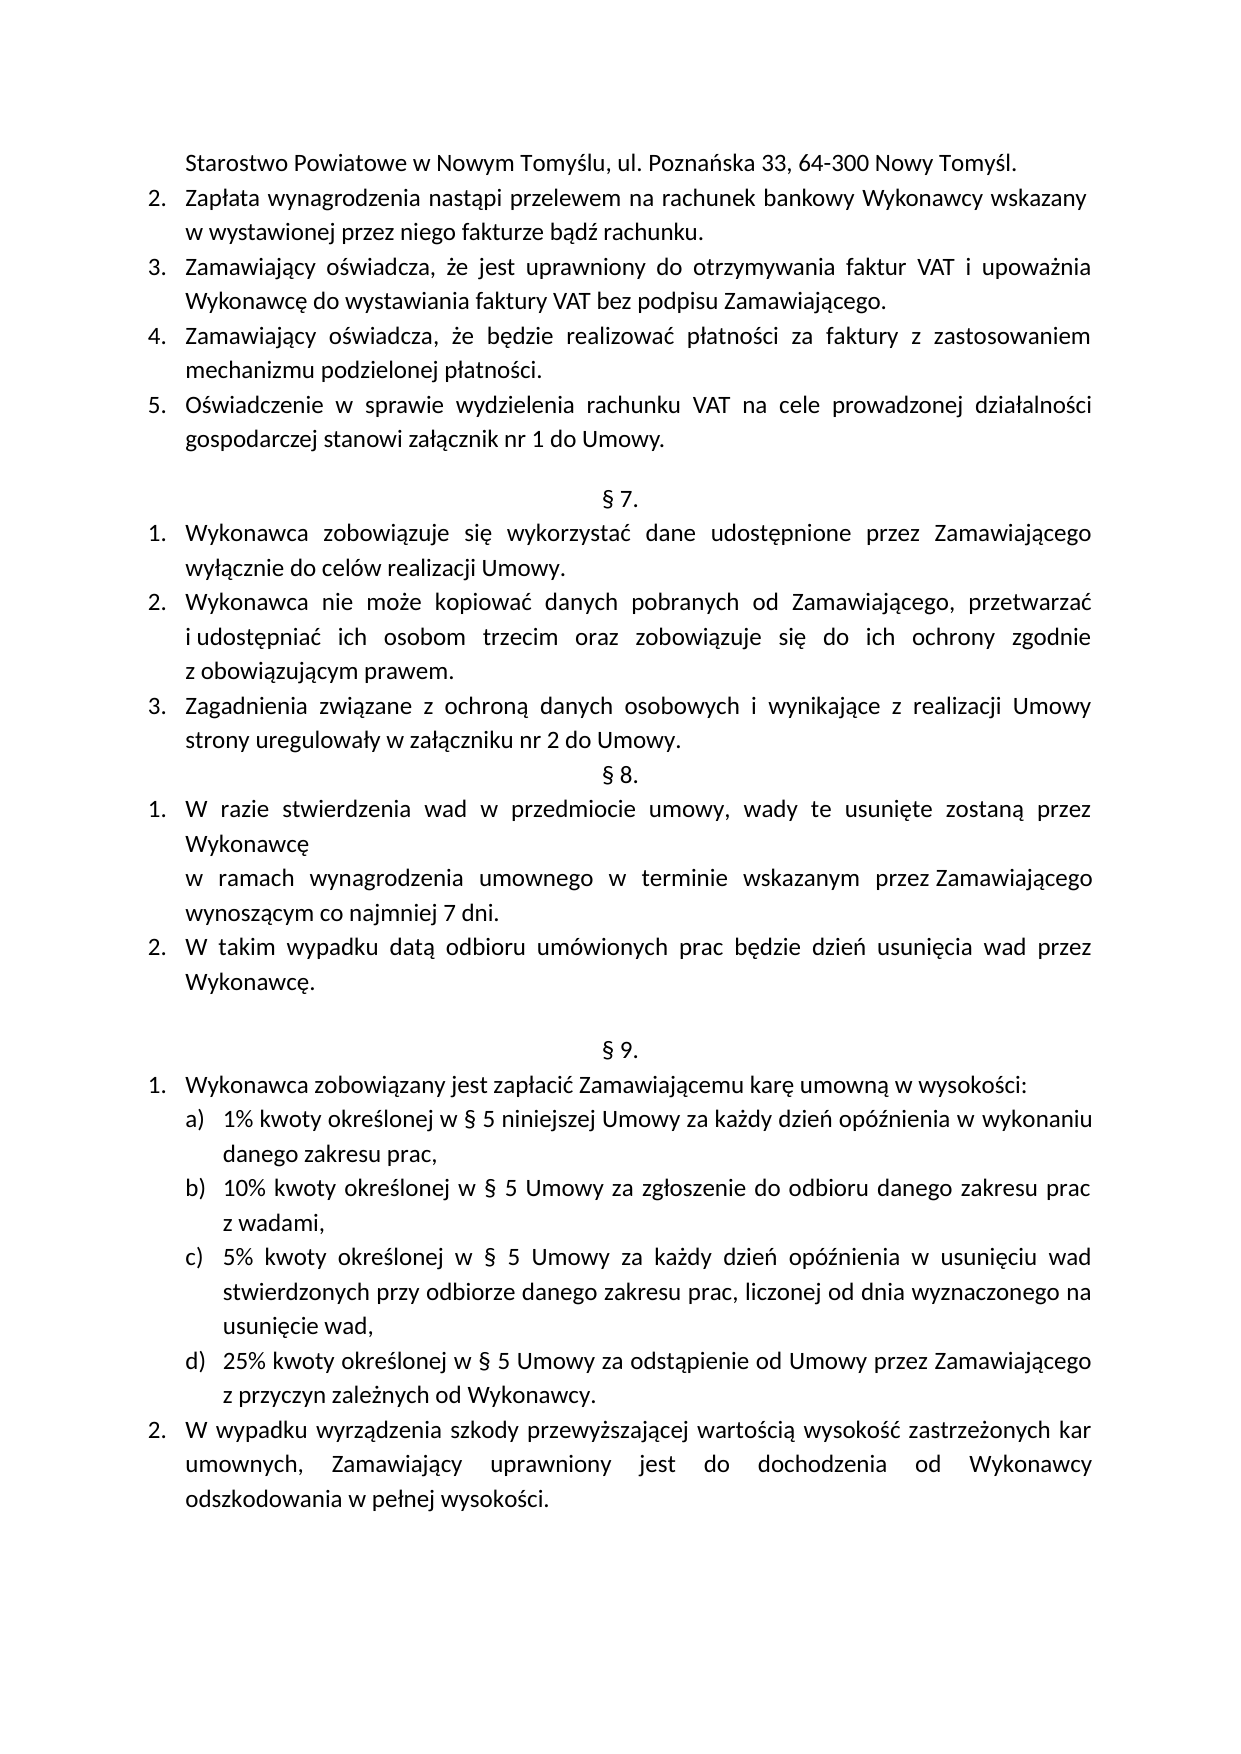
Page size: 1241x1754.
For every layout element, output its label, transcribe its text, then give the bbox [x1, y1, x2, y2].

list Wykonawca zobowiązany jest zapłacić Zamawiającemu karę umowną w wysokości: [148, 1069, 1093, 1099]
text § 9. [148, 1034, 1093, 1065]
list 5% kwoty określonej w § 5 Umowy za każdy dzień opóźnienia w usunięciu wad stwierdzonych przy odbiorze danego zakresu prac, liczonej od dnia wyznaczonego na usunięcie wad, [185, 1241, 1093, 1341]
list Zagadnienia związane z ochroną danych osobowych i wynikające z realizacji Umowy strony uregulowały w załączniku nr 2 do Umowy. [148, 690, 1093, 755]
text § 8. [148, 759, 1093, 789]
text § 7. [148, 483, 1093, 513]
list Wykonawca nie może kopiować danych pobranych od Zamawiającego, przetwarzać i udostępniać ich osobom trzecim oraz zobowiązuje się do ich ochrony zgodnie z obowiązującym prawem. [148, 586, 1093, 686]
list Zamawiający oświadcza, że jest uprawniony do otrzymywania faktur VAT i upoważnia Wykonawcę do wystawiania faktury VAT bez podpisu Zamawiającego. [148, 251, 1093, 316]
list Zapłata wynagrodzenia nastąpi przelewem na rachunek bankowy Wykonawcy wskazany w wystawionej przez niego fakturze bądź rachunku. [148, 182, 1093, 247]
list Wykonawca zobowiązuje się wykorzystać dane udostępnione przez Zamawiającego wyłącznie do celów realizacji Umowy. [148, 517, 1093, 582]
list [148, 148, 1093, 178]
list W wypadku wyrządzenia szkody przewyższającej wartością wysokość zastrzeżonych kar umownych, Zamawiający uprawniony jest do dochodzenia od Wykonawcy odszkodowania w pełnej wysokości. [148, 1414, 1093, 1513]
list 25% kwoty określonej w § 5 Umowy za odstąpienie od Umowy przez Zamawiającego z przyczyn zależnych od Wykonawcy. [185, 1345, 1093, 1410]
list W takim wypadku datą odbioru umówionych prac będzie dzień usunięcia wad przez Wykonawcę. [148, 931, 1093, 996]
list Oświadczenie w sprawie wydzielenia rachunku VAT na cele prowadzonej działalności gospodarczej stanowi załącznik nr 1 do Umowy. [148, 389, 1093, 454]
list 10% kwoty określonej w § 5 Umowy za zgłoszenie do odbioru danego zakresu prac z wadami, [185, 1172, 1093, 1237]
list Zamawiający oświadcza, że będzie realizować płatności za faktury z zastosowaniem mechanizmu podzielonej płatności. [148, 320, 1093, 385]
list W razie stwierdzenia wad w przedmiocie umowy, wady te usunięte zostaną przez Wykonawcę w ramach wynagrodzenia umownego w terminie wskazanym przez Zamawiającego wynoszącym co najmniej 7 dni. [148, 793, 1093, 927]
list 1% kwoty określonej w § 5 niniejszej Umowy za każdy dzień opóźnienia w wykonaniu danego zakresu prac, [185, 1103, 1093, 1168]
